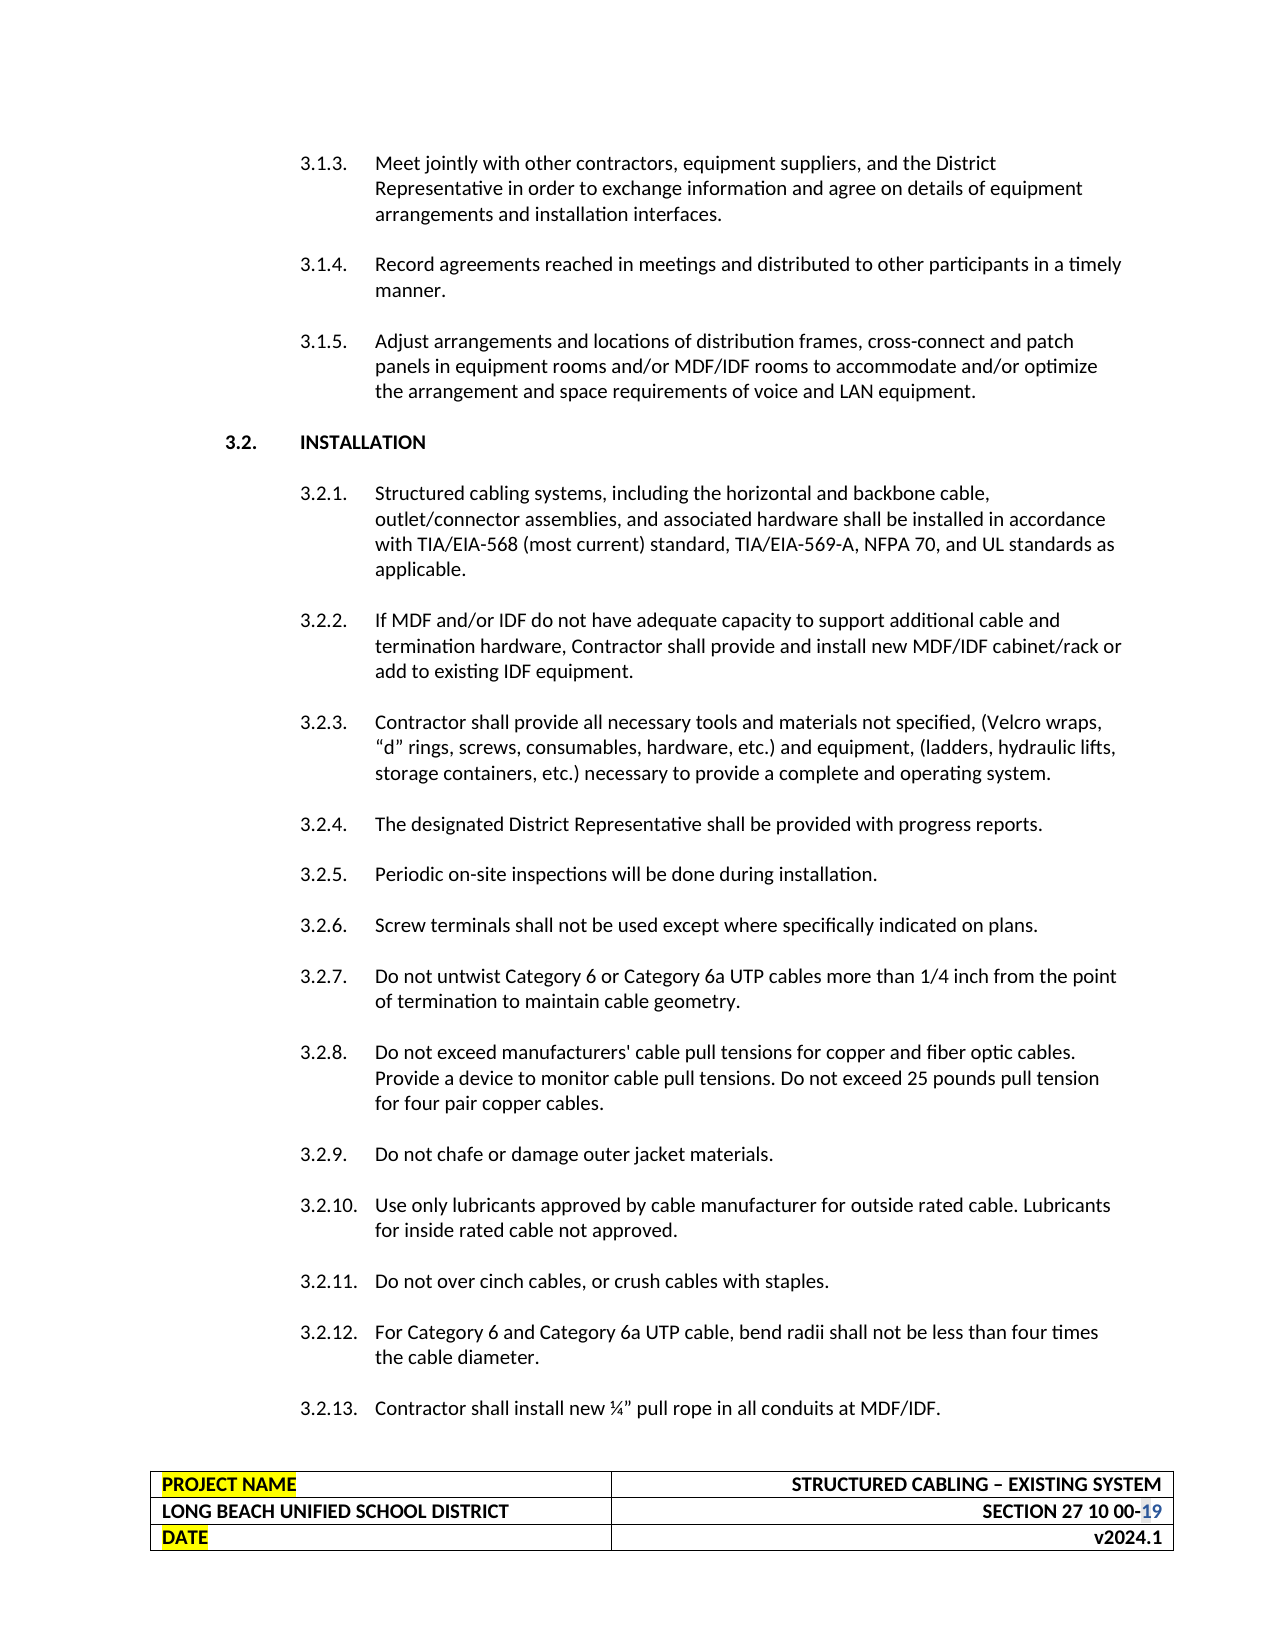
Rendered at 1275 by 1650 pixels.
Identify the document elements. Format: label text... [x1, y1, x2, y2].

list Contractor shall provide all necessary tools and materials not specified, (Velcro wraps, “d” rings, screws, consumables, hardware, etc.) and equipment, (ladders, hydraulic lifts, storage containers, etc.) necessary to provide a complete and operating system. [300, 709, 1125, 785]
list Adjust arrangements and locations of distribution frames, cross-connect and patch panels in equipment rooms and/or MDF/IDF rooms to accommodate and/or optimize the arrangement and space requirements of voice and LAN equipment. [300, 328, 1125, 404]
list Do not chafe or damage outer jacket materials. [300, 1141, 1125, 1167]
list Record agreements reached in meetings and distributed to other participants in a timely manner. [300, 252, 1125, 302]
list Use only lubricants approved by cable manufacturer for outside rated cable. Lubricants for inside rated cable not approved. [300, 1192, 1125, 1243]
list Periodic on-site inspections will be done during installation. [300, 862, 1125, 887]
list Do not exceed manufacturers' cable pull tensions for copper and fiber optic cables. Provide a device to monitor cable pull tensions. Do not exceed 25 pounds pull tension for four pair copper cables. [300, 1039, 1125, 1116]
list If MDF and/or IDF do not have adequate capacity to support additional cable and termination hardware, Contractor shall provide and install new MDF/IDF cabinet/rack or add to existing IDF equipment. [300, 607, 1125, 684]
list Contractor shall install new ¼” pull rope in all conduits at MDF/IDF. [300, 1395, 1125, 1421]
list INSTALLATION [225, 429, 1125, 455]
list Do not untwist Category 6 or Category 6a UTP cables more than 1/4 inch from the point of termination to maintain cable geometry. [300, 963, 1125, 1014]
list For Category 6 and Category 6a UTP cable, bend radii shall not be less than four times the cable diameter. [300, 1319, 1125, 1370]
list The designated District Representative shall be provided with progress reports. [300, 811, 1125, 836]
list Meet jointly with other contractors, equipment suppliers, and the District Representative in order to exchange information and agree on details of equipment arrangements and installation interfaces. [300, 150, 1125, 226]
list Do not over cinch cables, or crush cables with staples. [300, 1268, 1125, 1294]
list Screw terminals shall not be used except where specifically indicated on plans. [300, 912, 1125, 938]
list Structured cabling systems, including the horizontal and backbone cable, outlet/connector assemblies, and associated hardware shall be installed in accordance with TIA/EIA-568 (most current) standard, TIA/EIA-569-A, NFPA 70, and UL standards as applicable. [300, 480, 1125, 582]
